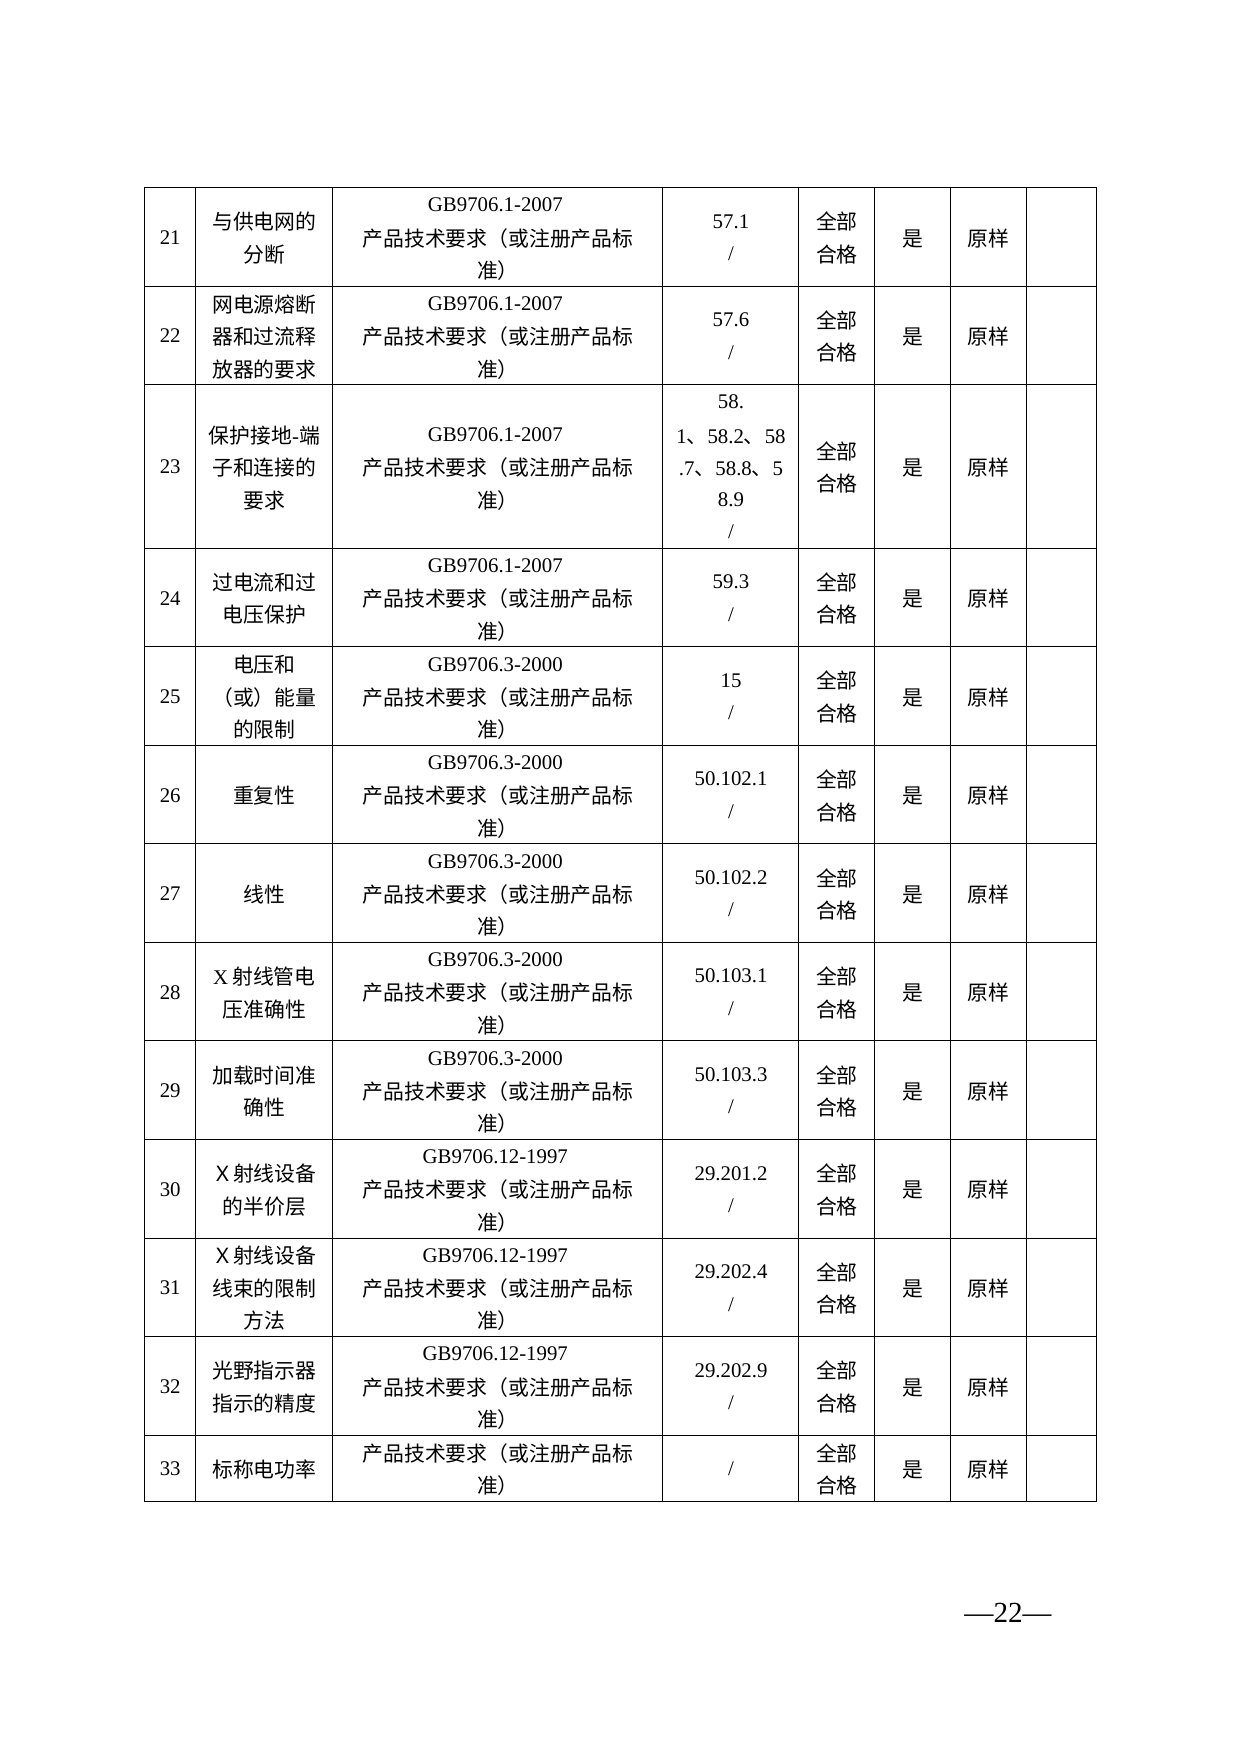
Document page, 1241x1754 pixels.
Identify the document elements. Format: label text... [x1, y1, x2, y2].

table_cell 23 [145, 385, 195, 548]
table_cell 25 [145, 647, 195, 745]
table_cell 是 [875, 1337, 950, 1434]
table_cell X射线管电压准确性 [196, 943, 332, 1040]
table_cell 网电源熔断器和过流释放器的要求 [196, 287, 332, 384]
table_cell 27 [145, 844, 195, 942]
table_cell 是 [875, 943, 950, 1040]
table_cell 原样 [951, 647, 1026, 745]
table_cell 重复性 [196, 746, 332, 843]
table_cell 50.102.2 / [663, 844, 798, 942]
table_cell 50.102.1 / [663, 746, 798, 843]
table_cell GB9706.1-2007 产品技术要求（或注册产品标准） [333, 287, 662, 384]
table_cell 全部合格 [799, 943, 874, 1040]
table_cell 是 [875, 844, 950, 942]
table_cell 是 [875, 746, 950, 843]
table_cell 全部合格 [799, 1239, 874, 1336]
table_cell 是 [875, 1041, 950, 1139]
table_cell 原样 [951, 844, 1026, 942]
table_cell [1027, 943, 1096, 1040]
table_cell 保护接地-端子和连接的要求 [196, 385, 332, 548]
table_cell GB9706.12-1997 产品技术要求（或注册产品标准） [333, 1140, 662, 1237]
table_cell GB9706.3-2000 产品技术要求（或注册产品标准） [333, 746, 662, 843]
table_cell [1027, 385, 1096, 548]
table_cell Ｘ射线设备的半价层 [196, 1140, 332, 1237]
table_cell 30 [145, 1140, 195, 1237]
table_cell 是 [875, 1436, 950, 1501]
table_cell 是 [875, 1239, 950, 1336]
table_cell 加载时间准确性 [196, 1041, 332, 1139]
table_cell 原样 [951, 549, 1026, 646]
table_cell 21 [145, 188, 195, 286]
table_cell GB9706.1-2007 产品技术要求（或注册产品标准） [333, 385, 662, 548]
table_cell [1027, 1337, 1096, 1434]
table_cell [1027, 1239, 1096, 1336]
table_cell 原样 [951, 1041, 1026, 1139]
table_cell [1027, 844, 1096, 942]
table_cell 原样 [951, 385, 1026, 548]
table_cell 是 [875, 188, 950, 286]
table_cell 28 [145, 943, 195, 1040]
table_cell 原样 [951, 746, 1026, 843]
table_cell 线性 [196, 844, 332, 942]
table_cell 产品技术要求（或注册产品标准） [333, 1436, 662, 1501]
table_cell 全部合格 [799, 549, 874, 646]
table_cell 是 [875, 287, 950, 384]
table_cell [1027, 287, 1096, 384]
table_cell [1027, 1436, 1096, 1501]
table_cell [1027, 1140, 1096, 1237]
table_cell GB9706.3-2000 产品技术要求（或注册产品标准） [333, 1041, 662, 1139]
table_cell 全部合格 [799, 287, 874, 384]
table_cell 原样 [951, 1140, 1026, 1237]
table_cell 是 [875, 647, 950, 745]
table_cell 31 [145, 1239, 195, 1336]
table_cell 33 [145, 1436, 195, 1501]
table_cell 标称电功率 [196, 1436, 332, 1501]
table_cell 全部合格 [799, 1140, 874, 1237]
table_cell 全部合格 [799, 844, 874, 942]
table_cell 29.202.9 / [663, 1337, 798, 1434]
table_cell 原样 [951, 188, 1026, 286]
table_cell GB9706.3-2000 产品技术要求（或注册产品标准） [333, 844, 662, 942]
table_cell GB9706.3-2000 产品技术要求（或注册产品标准） [333, 647, 662, 745]
table_cell 全部合格 [799, 647, 874, 745]
table_cell 29 [145, 1041, 195, 1139]
table_cell 全部合格 [799, 188, 874, 286]
table_cell Ｘ射线设备线束的限制方法 [196, 1239, 332, 1336]
table_cell [1027, 188, 1096, 286]
table_cell 电压和（或）能量的限制 [196, 647, 332, 745]
table_cell 24 [145, 549, 195, 646]
table_cell [1027, 1041, 1096, 1139]
table_cell 全部合格 [799, 1436, 874, 1501]
table_cell 全部合格 [799, 1337, 874, 1434]
table_cell 57.1 / [663, 188, 798, 286]
table_cell 26 [145, 746, 195, 843]
table_cell 15 / [663, 647, 798, 745]
table_cell 59.3 / [663, 549, 798, 646]
table_cell 全部合格 [799, 746, 874, 843]
table_cell 50.103.1 / [663, 943, 798, 1040]
table_cell 原样 [951, 943, 1026, 1040]
table_cell 过电流和过电压保护 [196, 549, 332, 646]
table_cell 是 [875, 385, 950, 548]
table_cell 原样 [951, 1239, 1026, 1336]
table_cell 原样 [951, 1337, 1026, 1434]
table_cell [1027, 746, 1096, 843]
table_cell 29.201.2 / [663, 1140, 798, 1237]
table_cell 57.6 / [663, 287, 798, 384]
table_cell GB9706.12-1997 产品技术要求（或注册产品标准） [333, 1239, 662, 1336]
table_cell [1027, 549, 1096, 646]
table_cell 全部合格 [799, 385, 874, 548]
table_cell 50.103.3 / [663, 1041, 798, 1139]
table_cell 58.1、58.2、58.7、58.8、58.9 / [663, 385, 798, 548]
table_cell 22 [145, 287, 195, 384]
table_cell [333, 188, 662, 286]
table_cell GB9706.12-1997 产品技术要求（或注册产品标准） [333, 1337, 662, 1434]
table_cell 光野指示器指示的精度 [196, 1337, 332, 1434]
table_cell GB9706.1-2007 产品技术要求（或注册产品标准） [333, 549, 662, 646]
table_cell 与供电网的分断 [196, 188, 332, 286]
table_cell 32 [145, 1337, 195, 1434]
table_cell [1027, 647, 1096, 745]
table_cell 是 [875, 1140, 950, 1237]
table_cell 原样 [951, 287, 1026, 384]
table_cell 29.202.4 / [663, 1239, 798, 1336]
table_cell 是 [875, 549, 950, 646]
table_cell GB9706.3-2000 产品技术要求（或注册产品标准） [333, 943, 662, 1040]
table_cell 原样 [951, 1436, 1026, 1501]
table_cell / [663, 1436, 798, 1501]
table_cell 全部合格 [799, 1041, 874, 1139]
